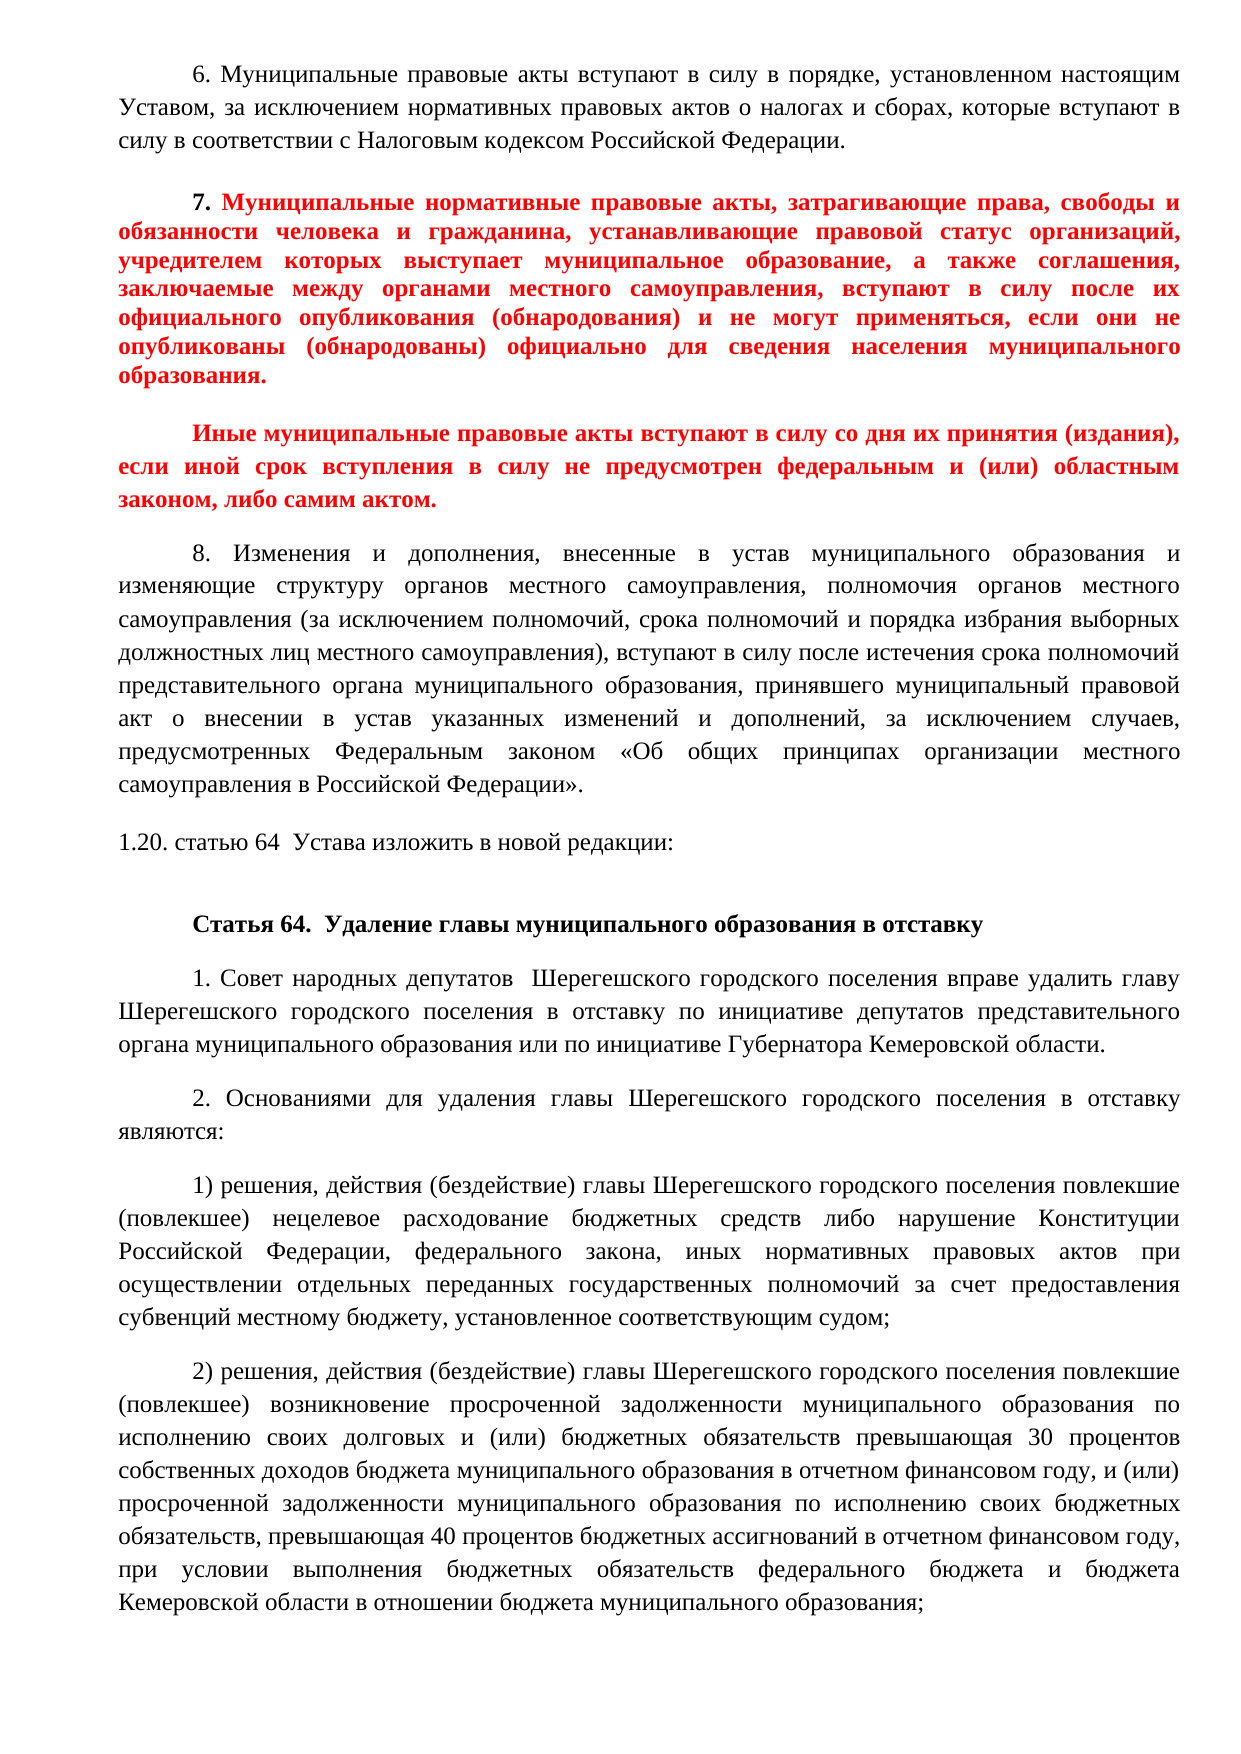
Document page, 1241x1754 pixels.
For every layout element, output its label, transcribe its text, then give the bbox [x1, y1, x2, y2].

subtitle 7. Муниципальные нормативные правовые акты, затрагивающие права, свободы и обязанности человека и гражданина, устанавливающие правовой статус организаций, учредителем которых выступает муниципальное образование, а также соглашения, заключаемые между органами местного самоуправления, вступают в силу после их официального опубликования (обнародования) и не могут применяться, если они не опубликованы (обнародованы) официально для сведения населения муниципального образования. [118, 187, 1181, 388]
text 6. Муниципальные правовые акты вступают в силу в порядке, установленном настоящим Уставом, за исключением нормативных правовых актов о налогах и сборах, которые вступают в силу в соответствии с Налоговым кодексом Российской Федерации. [118, 59, 1181, 154]
text 1. Совет народных депутатов Шерегешского городского поселения вправе удалить главу Шерегешского городского поселения в отставку по инициативе депутатов представительного органа муниципального образования или по инициативе Губернатора Кемеровской области. [118, 963, 1181, 1058]
text 1.20. статью 64 Устава изложить в новой редакции: [118, 827, 1181, 856]
text Статья 64. Удаление главы муниципального образования в отставку [118, 909, 1181, 938]
text Иные муниципальные правовые акты вступают в силу со дня их принятия (издания), если иной срок вступления в силу не предусмотрен федеральным и (или) областным законом, либо самим актом. [118, 418, 1181, 512]
text 2. Основаниями для удаления главы Шерегешского городского поселения в отставку являются: [118, 1083, 1181, 1145]
text 8. Изменения и дополнения, внесенные в устав муниципального образования и изменяющие структуру органов местного самоуправления, полномочия органов местного самоуправления (за исключением полномочий, срока полномочий и порядка избрания выборных должностных лиц местного самоуправления), вступают в силу после истечения срока полномочий представительного органа муниципального образования, принявшего муниципальный правовой акт о внесении в устав указанных изменений и дополнений, за исключением случаев, предусмотренных Федеральным законом «Об общих принципах организации местного самоуправления в Российской Федерации». [118, 538, 1181, 797]
text 2) решения, действия (бездействие) главы Шерегешского городского поселения повлекшие (повлекшее) возникновение просроченной задолженности муниципального образования по исполнению своих долговых и (или) бюджетных обязательств превышающая 30 процентов собственных доходов бюджета муниципального образования в отчетном финансовом году, и (или) просроченной задолженности муниципального образования по исполнению своих бюджетных обязательств, превышающая 40 процентов бюджетных ассигнований в отчетном финансовом году, при условии выполнения бюджетных обязательств федерального бюджета и бюджета Кемеровской области в отношении бюджета муниципального образования; [118, 1356, 1181, 1616]
text 1) решения, действия (бездействие) главы Шерегешского городского поселения повлекшие (повлекшее) нецелевое расходование бюджетных средств либо нарушение Конституции Российской Федерации, федерального закона, иных нормативных правовых актов при осуществлении отдельных переданных государственных полномочий за счет предоставления субвенций местному бюджету, установленное соответствующим судом; [118, 1170, 1181, 1331]
